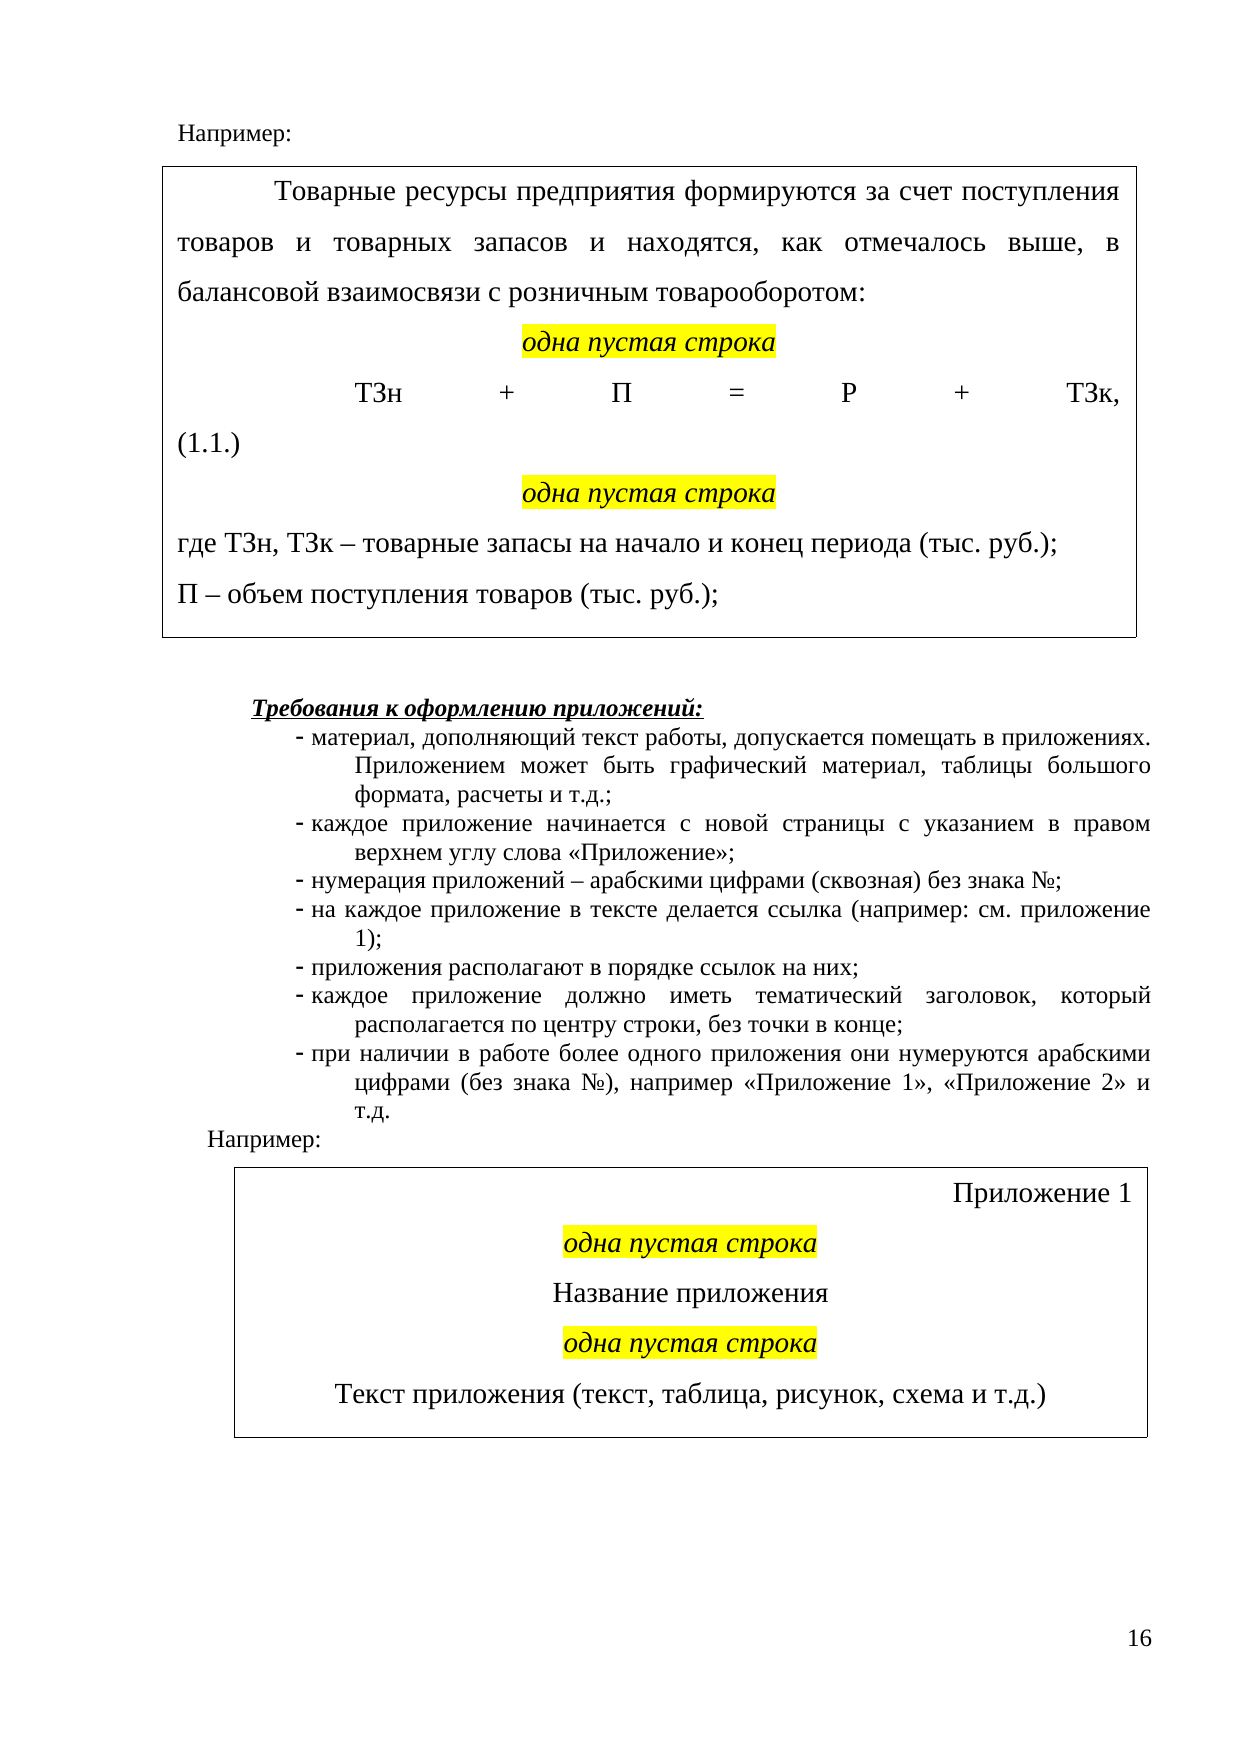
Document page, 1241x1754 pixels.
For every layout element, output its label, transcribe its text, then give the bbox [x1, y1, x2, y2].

list нумерация приложений – арабскими цифрами (сквозная) без знака №; [295, 866, 1152, 894]
list при наличии в работе более одного приложения они нумеруются арабскими цифрами (без знака №), например «Приложение 1», «Приложение 2» и т.д. [295, 1038, 1152, 1124]
list приложения располагают в порядке ссылок на них; [295, 952, 1152, 981]
text Требования к оформлению приложений: [177, 693, 1152, 722]
text Например: [177, 118, 1152, 147]
text Например: [177, 1124, 1152, 1153]
list каждое приложение начинается с новой страницы с указанием в правом верхнем углу слова «Приложение»; [295, 808, 1152, 866]
list каждое приложение должно иметь тематический заголовок, который располагается по центру строки, без точки в конце; [295, 981, 1152, 1038]
list материал, дополняющий текст работы, допускается помещать в приложениях. Приложением может быть графический материал, таблицы большого формата, расчеты и т.д.; [295, 722, 1152, 808]
list на каждое приложение в тексте делается ссылка (например: см. приложение 1); [295, 894, 1152, 952]
